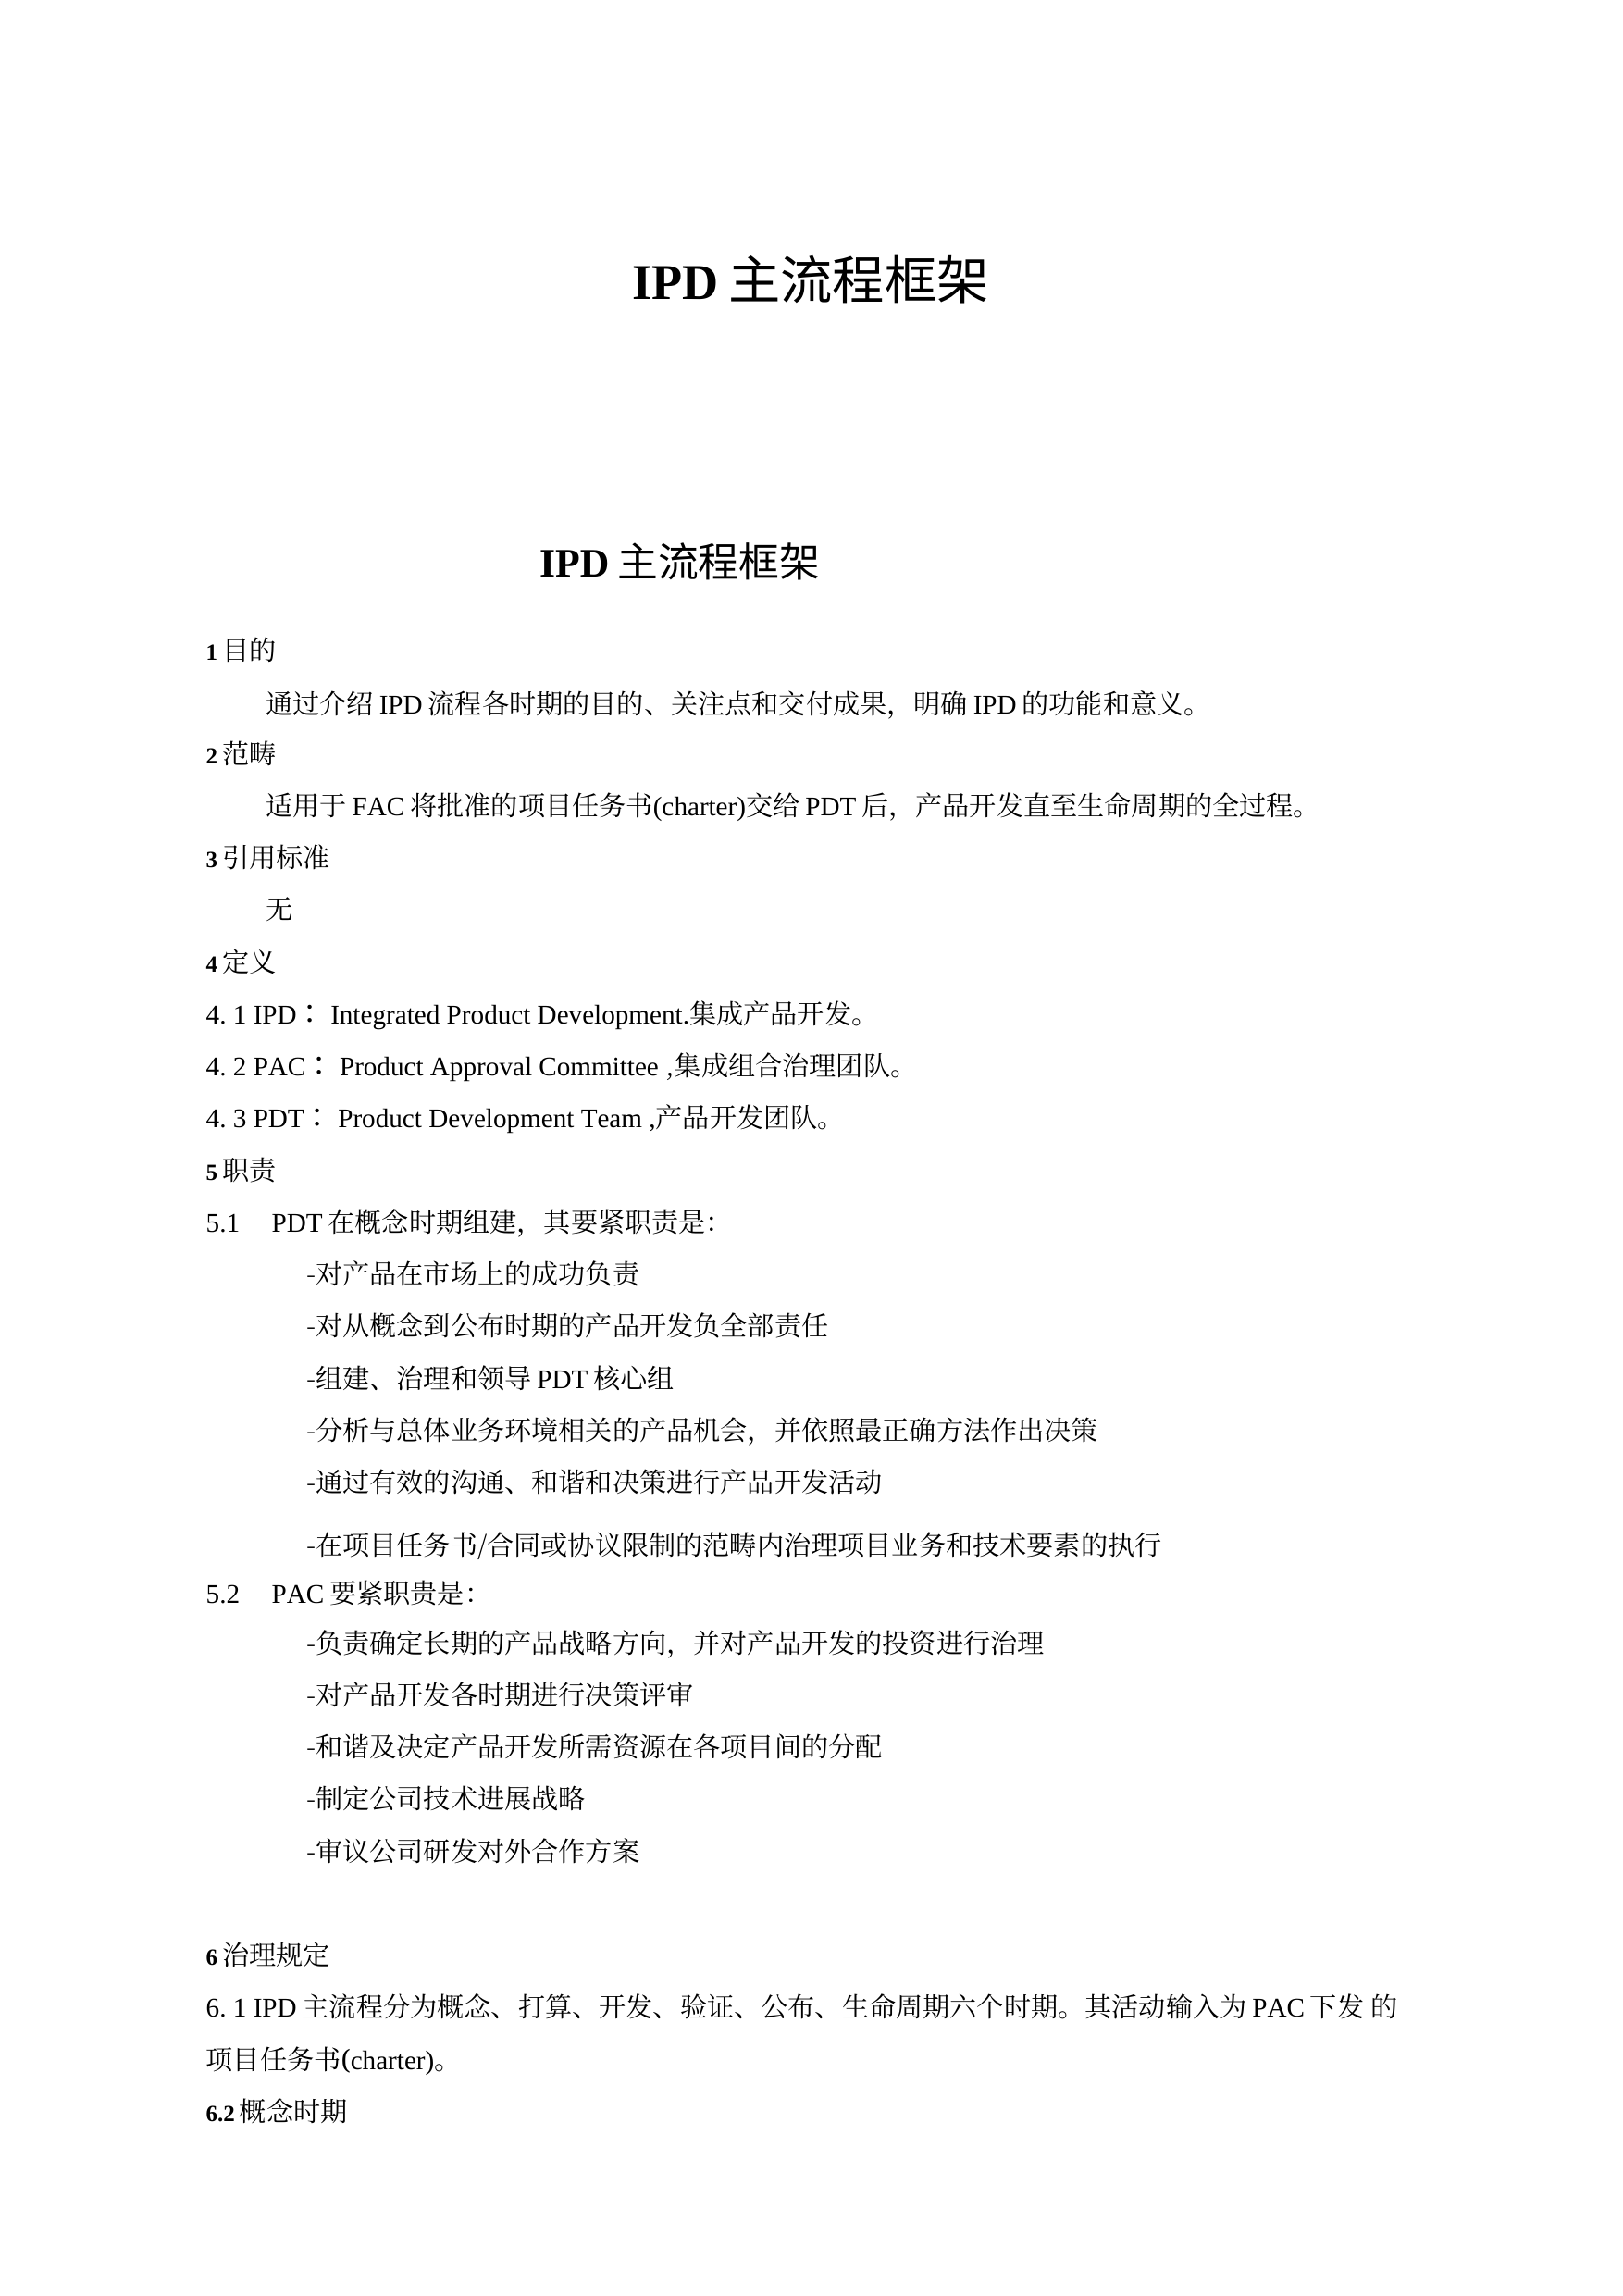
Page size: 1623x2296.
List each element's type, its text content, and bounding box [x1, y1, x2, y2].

text -组建、治理和领导PDT核心组 [306, 1347, 1414, 1398]
text 4. 3 PDT： Product Development Team ,产品开发团队。 [205, 1086, 1414, 1138]
text 6.2概念时期 [205, 2079, 1414, 2131]
text -对产品开发各时期进行决策评审 [306, 1663, 1414, 1715]
text 2范畴 [205, 722, 1414, 774]
text -制定公司技术进展战略 [306, 1768, 1414, 1819]
text 通过介绍IPD流程各时期的目的、关注点和交付成果，明确IPD的功能和意义。 [205, 683, 1414, 722]
text -对产品在市场上的成功负责 [306, 1243, 1414, 1295]
list PDT在槪念时期组建，其要紧职责是： [205, 1190, 1414, 1243]
text 5职责 [205, 1138, 1414, 1190]
text 3引用标准 [205, 826, 1414, 878]
list PAC要紧职贵是： [205, 1572, 1414, 1611]
text 1目的 [205, 629, 1414, 668]
text 4定义 [205, 930, 1414, 982]
text -审议公司研发对外合作方案 [306, 1819, 1414, 1871]
text -和谐及决定产品开发所需资源在各项目间的分配 [306, 1715, 1414, 1768]
text IPD主流程框架 [205, 239, 1414, 314]
text -在项目任务书/合同或协议限制的范畴内治理项目业务和技术要素的执行 [306, 1524, 1414, 1563]
text 4. 1 IPD： Integrated Product Development.集成产品开发。 [205, 982, 1414, 1035]
text 无 [205, 878, 1414, 930]
text 适用于FAC将批准的项目任务书(charter)交给PDT后，产品开发直至生命周期的全过程。 [205, 774, 1414, 826]
text 6治理规定 [205, 1923, 1414, 1976]
text -对从槪念到公布时期的产品开发负全部责任 [306, 1295, 1414, 1347]
text 6. 1 IPD主流程分为概念、打算、开发、验证、公布、生命周期六个时期。其活动输入为PAC下发 的项目任务书(charter)。 [205, 1976, 1414, 2079]
text -负责确定长期的产品战略方向，并对产品开发的投资进行治理 [306, 1611, 1414, 1663]
text 4. 2 PAC： Product Approval Committee ,集成组合治理团队。 [205, 1035, 1414, 1086]
text -通过有效的沟通、和谐和决策进行产品开发活动 [306, 1451, 1414, 1503]
text IPD主流程框架 [539, 530, 1414, 589]
text -分析与总体业务环境相关的产品机会，并依照最正确方法作出决策 [306, 1398, 1414, 1451]
